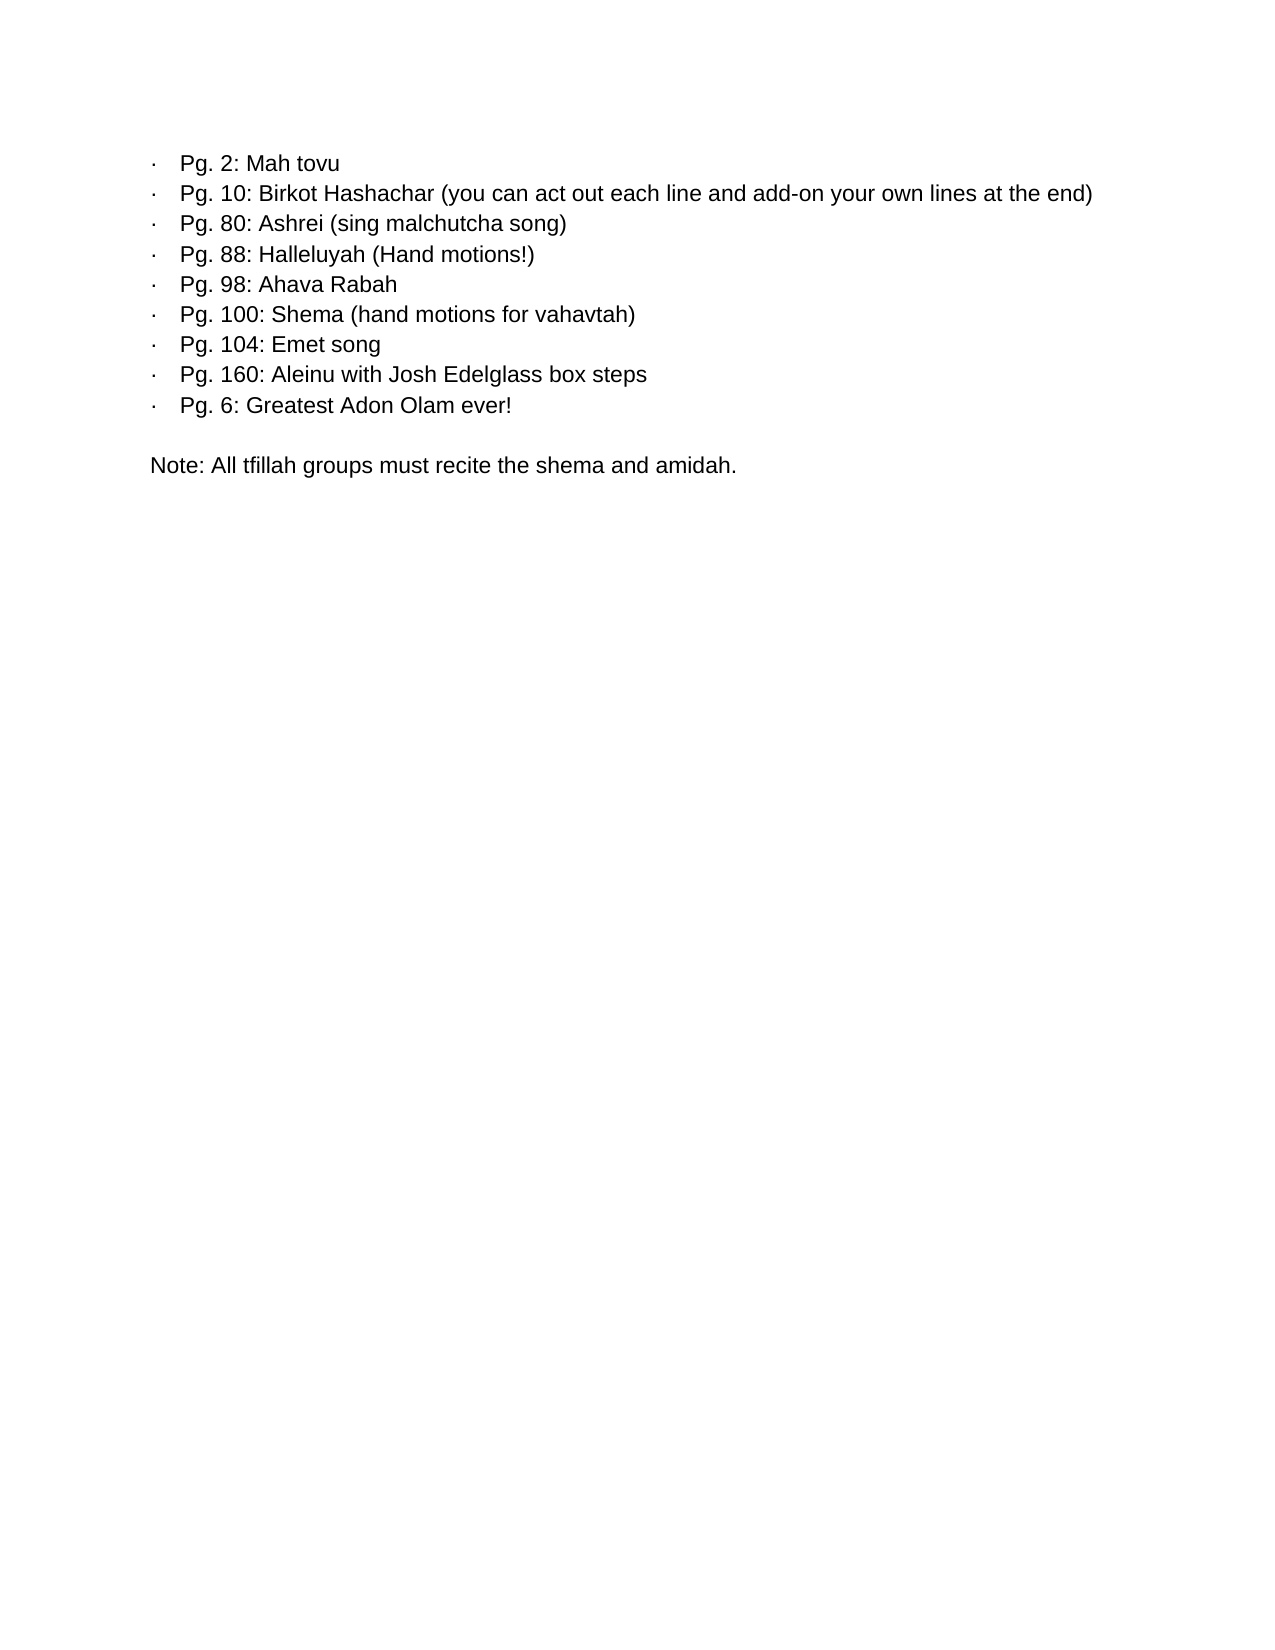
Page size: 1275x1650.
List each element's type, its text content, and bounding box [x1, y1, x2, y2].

text · Pg. 104: Emet song [150, 331, 1125, 358]
text · Pg. 160: Aleinu with Josh Edelglass box steps [150, 361, 1125, 388]
text · Pg. 80: Ashrei (sing malchutcha song) [150, 210, 1125, 237]
text · Pg. 98: Ahava Rabah [150, 271, 1125, 297]
text · Pg. 100: Shema (hand motions for vahavtah) [150, 301, 1125, 327]
text · Pg. 2: Mah tovu [150, 150, 1125, 176]
text · Pg. 88: Halleluyah (Hand motions!) [150, 241, 1125, 267]
text · Pg. 6: Greatest Adon Olam ever! [150, 392, 1125, 418]
text Note: All tfillah groups must recite the shema and amidah. [150, 452, 1125, 478]
text · Pg. 10: Birkot Hashachar (you can act out each line and add-on your own lines at the end) [150, 180, 1125, 207]
